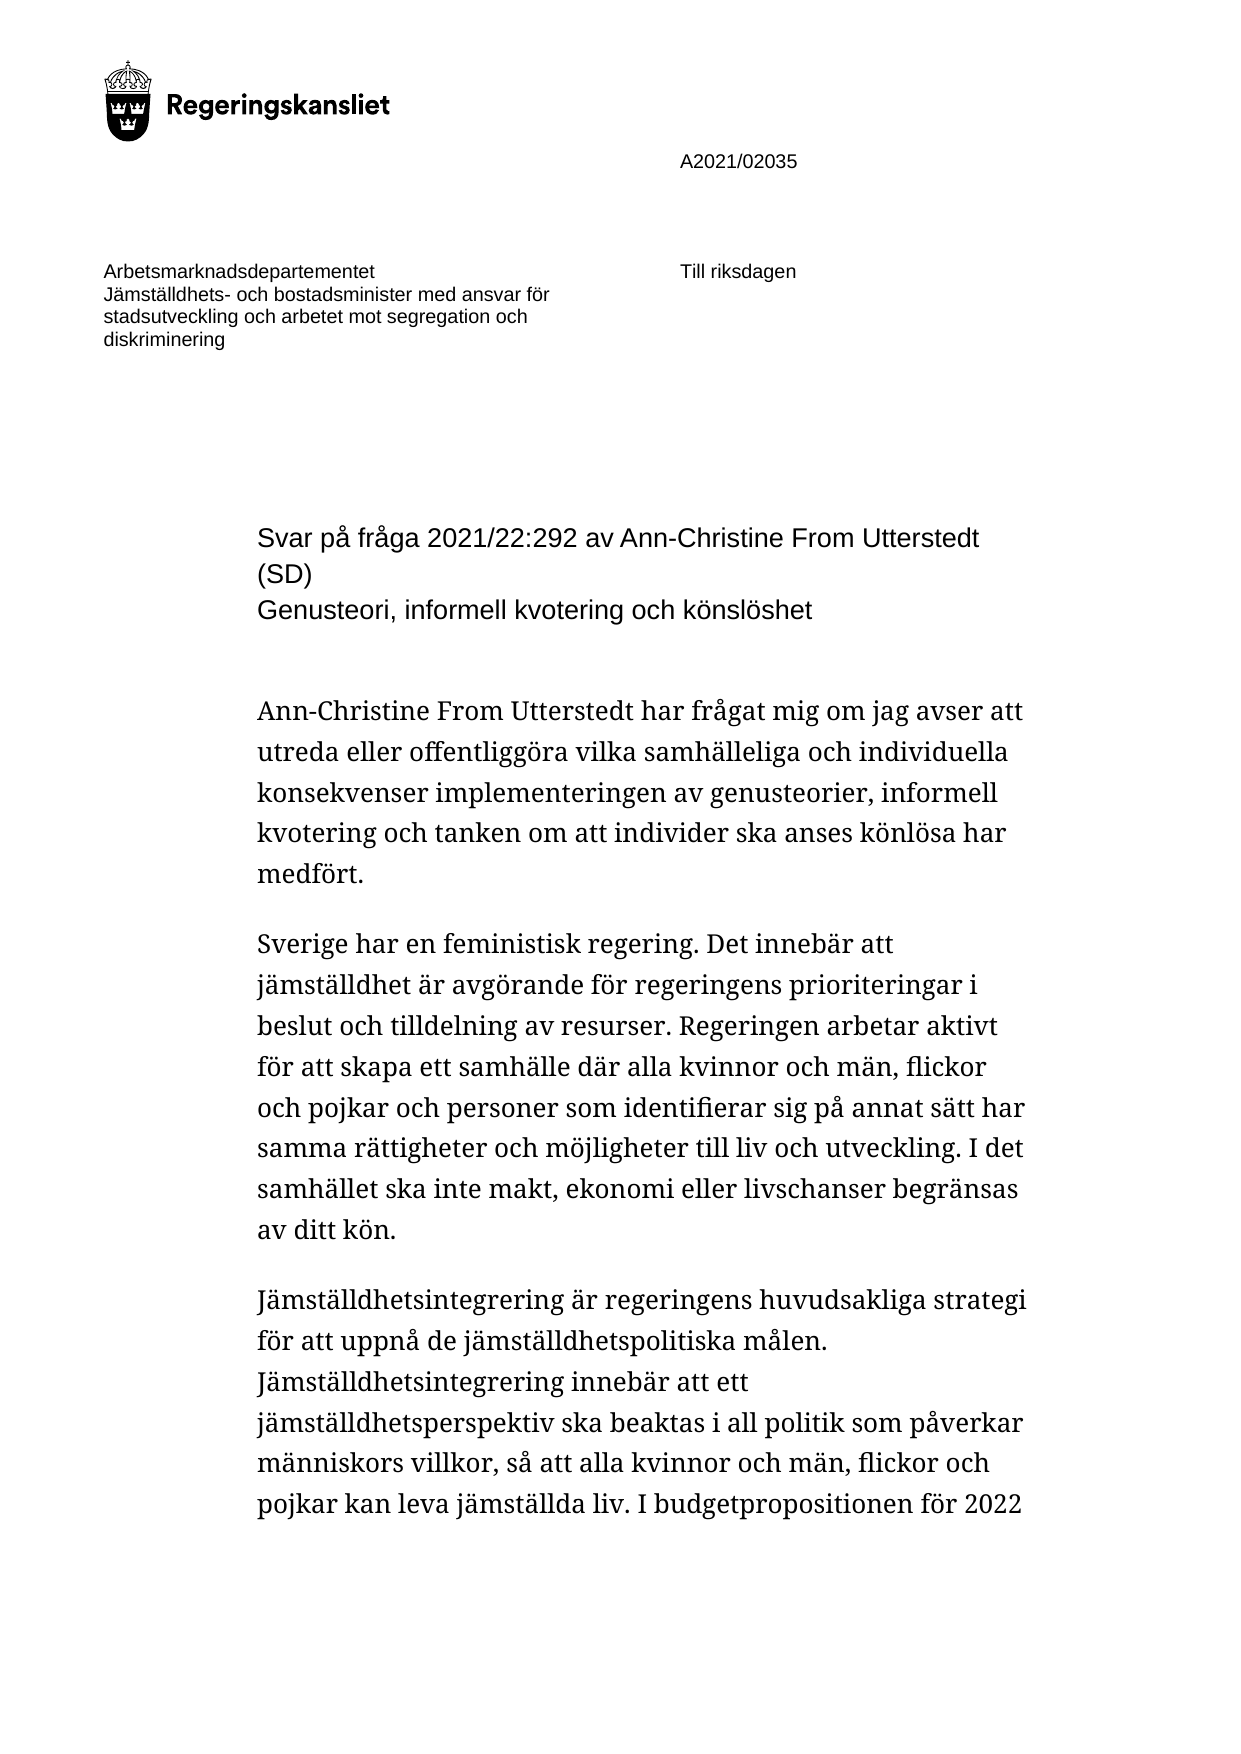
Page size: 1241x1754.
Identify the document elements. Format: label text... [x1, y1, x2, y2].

title Svar på fråga 2021/22:292 av Ann-Christine From Utterstedt (SD) Genusteori, informell kvotering och könslöshet [257, 522, 1033, 625]
text Sverige har en feministisk regering. Det innebär att jämställdhet är avgörande för regeringens prioriteringar i beslut och tilldelning av resurser. Regeringen arbetar aktivt för att skapa ett samhälle där alla kvinnor och män, flickor och pojkar och personer som identifierar sig på annat sätt har samma rättigheter och möjligheter till liv och utveckling. I det samhället ska inte makt, ekonomi eller livschanser begränsas av ditt kön. [257, 926, 1033, 1247]
text har frågat mig om jag avser att utreda eller offentliggöra vilka samhälleliga och individuella konsekvenser implementeringen av genusteorier, informell kvotering och tanken om att individer ska anses könlösa har medfört. [257, 692, 1033, 891]
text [257, 1282, 1033, 1521]
